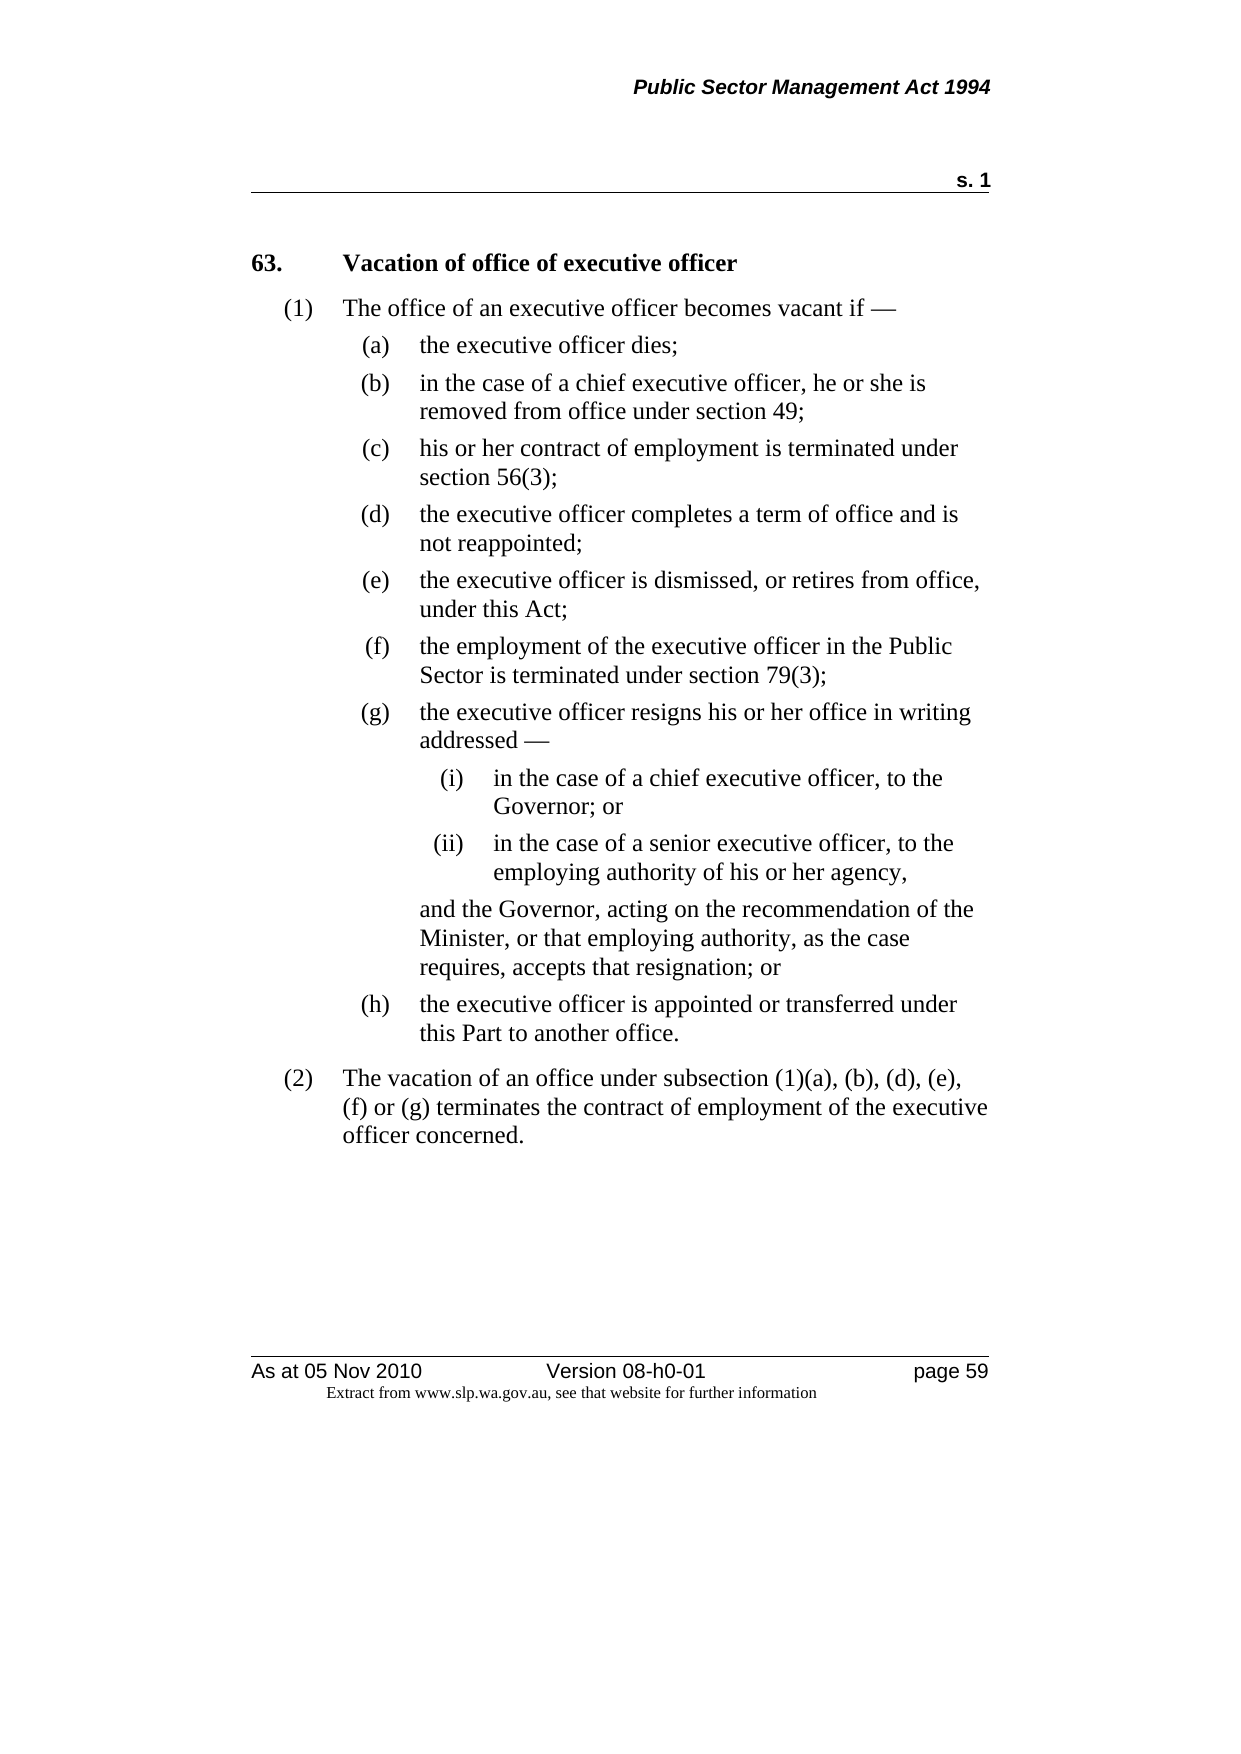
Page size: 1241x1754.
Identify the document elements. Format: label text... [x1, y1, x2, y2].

text (i) in the case of a chief executive officer, to the Governor; or [251, 763, 989, 820]
text and the Governor, acting on the recommendation of the Minister, or that employing authority, as the case requires, accepts that resignation; or [251, 894, 989, 981]
text (h) the executive officer is appointed or transferred under this Part to another office. [251, 989, 989, 1046]
text (ii) in the case of a senior executive officer, to the employing authority of his or her agency, [251, 828, 989, 886]
text (b) in the case of a chief executive officer, he or she is removed from office under section 49; [251, 368, 989, 425]
subtitle 63. Vacation of office of executive officer [251, 248, 989, 277]
text (a) the executive officer dies; [251, 331, 989, 359]
text (f) the employment of the executive officer in the Public Sector is terminated under section 79(3); [251, 631, 989, 688]
text (g) the executive officer resigns his or her office in writing addressed — [251, 697, 989, 754]
text (d) the executive officer completes a term of office and is not reappointed; [251, 499, 989, 557]
text (2) The vacation of an office under subsection (1)(a), (b), (d), (e), (f) or (g) terminates the contract of employment of the executive officer concerned. [251, 1063, 989, 1149]
text (e) the executive officer is dismissed, or retires from office, under this Act; [251, 565, 989, 623]
text (c) his or her contract of employment is terminated under section 56(3); [251, 433, 989, 491]
text (1) The office of an executive officer becomes vacant if — [251, 293, 989, 322]
